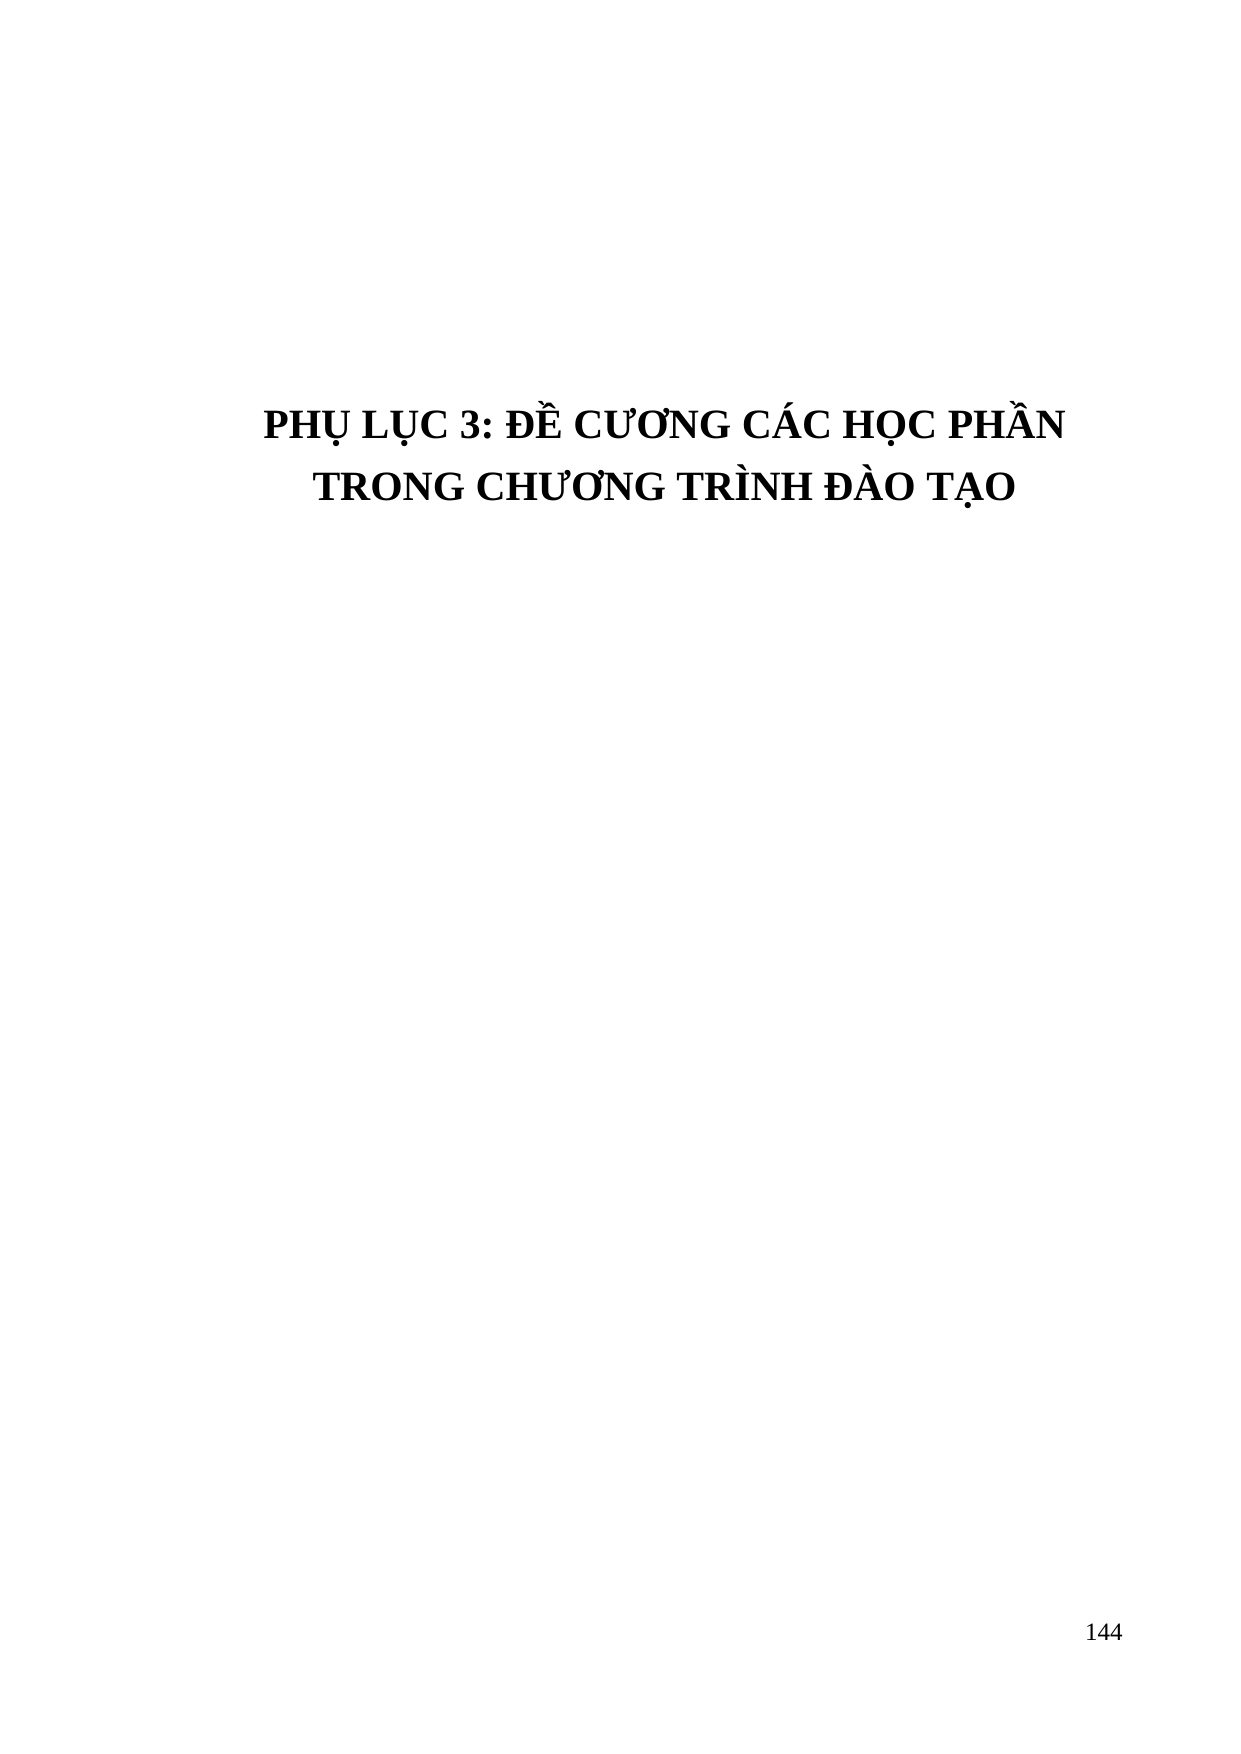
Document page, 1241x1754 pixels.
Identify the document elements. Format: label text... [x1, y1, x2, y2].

text PHỤ LỤC 3: ĐỀ CƯƠNG CÁC HỌC PHẦN TRONG CHƯƠNG TRÌNH ĐÀO TẠO [207, 399, 1122, 509]
